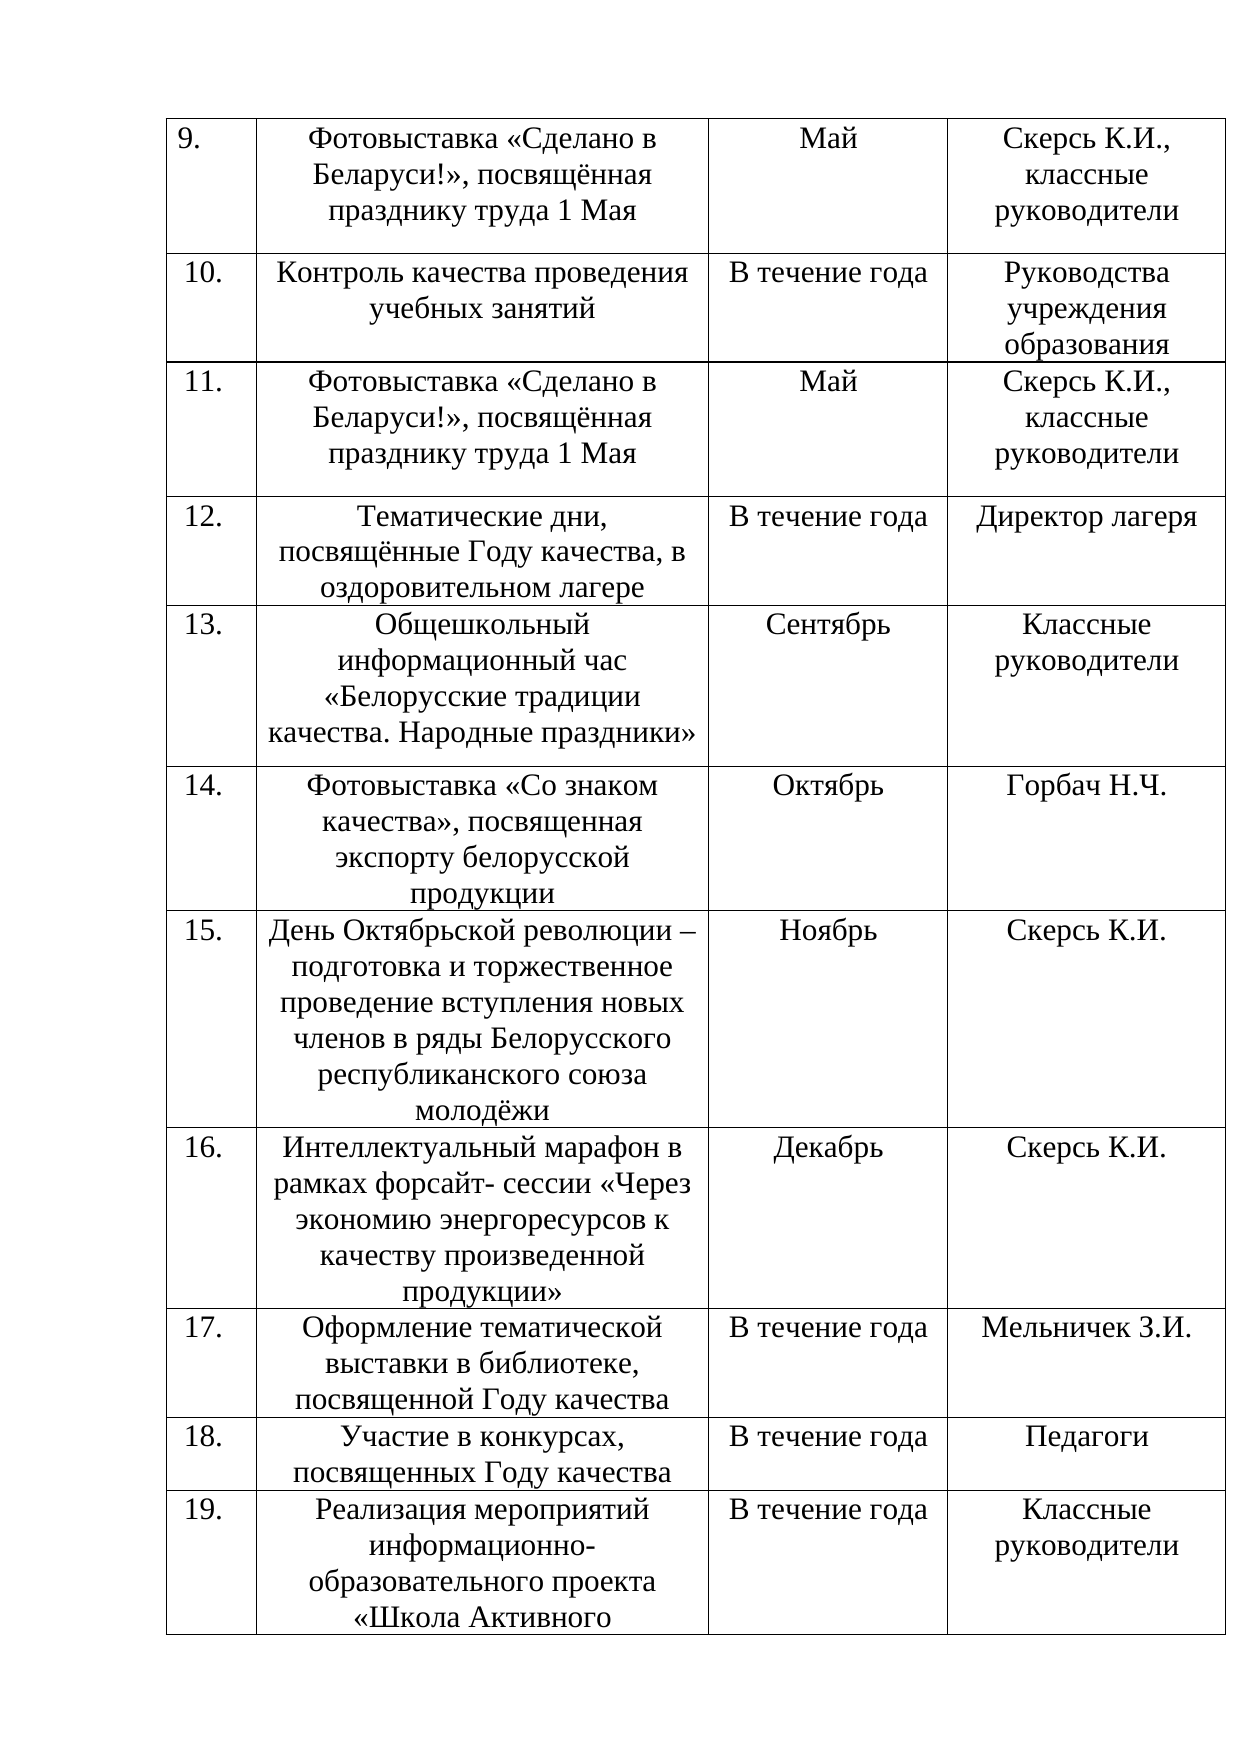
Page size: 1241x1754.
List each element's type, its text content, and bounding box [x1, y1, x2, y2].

table_cell Декабрь [709, 1128, 947, 1308]
table_cell Оформление тематической выставки в библиотеке, посвященной Году качества [257, 1309, 708, 1417]
table_cell Фотовыставка «Сделано в Беларуси!», посвящённая празднику труда 1 Мая [257, 119, 708, 252]
table_cell Октябрь [709, 767, 947, 910]
table_cell 11. [167, 363, 256, 496]
table_cell Горбач Н.Ч. [948, 767, 1225, 910]
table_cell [948, 1491, 1225, 1634]
table_cell День Октябрьской революции – подготовка и торжественное проведение вступления новых членов в ряды Белорусского республиканского союза молодёжи [257, 911, 708, 1127]
table_cell Руководства учреждения образования [948, 254, 1225, 361]
table_cell 10. [167, 254, 256, 361]
table_cell Скерсь К.И., классные руководители [948, 363, 1225, 496]
table_cell В течение года [709, 1418, 947, 1489]
table_cell Май [709, 119, 947, 252]
table_cell 12. [167, 497, 256, 604]
table_cell Общешкольный информационный час «Белорусские традиции качества. Народные праздники» [257, 606, 708, 766]
table_cell В течение года [709, 1491, 947, 1634]
table_cell Мельничек З.И. [948, 1309, 1225, 1417]
table_cell 19. [167, 1491, 256, 1634]
table_cell Скерсь К.И. [948, 1128, 1225, 1308]
table_cell Директор лагеря [948, 497, 1225, 604]
table_cell 17. [167, 1309, 256, 1417]
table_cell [257, 1491, 708, 1634]
table_cell Интеллектуальный марафон в рамках форсайт- сессии «Через экономию энергоресурсов к качеству произведенной продукции» [257, 1128, 708, 1308]
table_cell 16. [167, 1128, 256, 1308]
table_cell 14. [167, 767, 256, 910]
table_cell 13. [167, 606, 256, 766]
table_cell Фотовыставка «Сделано в Беларуси!», посвящённая празднику труда 1 Мая [257, 363, 708, 496]
table_cell В течение года [709, 497, 947, 604]
table_cell Скерсь К.И., классные руководители [948, 119, 1225, 252]
table_cell Тематические дни, посвящённые Году качества, в оздоровительном лагере [257, 497, 708, 604]
table_cell Май [709, 363, 947, 496]
table_cell Участие в конкурсах, посвященных Году качества [257, 1418, 708, 1489]
table_cell 9. [167, 119, 256, 252]
table_cell Ноябрь [709, 911, 947, 1127]
table_cell Педагоги [948, 1418, 1225, 1489]
table_cell 15. [167, 911, 256, 1127]
table_cell Контроль качества проведения учебных занятий [257, 254, 708, 361]
table_cell Фотовыставка «Со знаком качества», посвященная экспорту белорусской продукции [257, 767, 708, 910]
table_cell В течение года [709, 254, 947, 361]
table_cell Классные руководители [948, 606, 1225, 766]
table_cell В течение года [709, 1309, 947, 1417]
table_cell Сентябрь [709, 606, 947, 766]
table_cell 18. [167, 1418, 256, 1489]
table_cell Скерсь К.И. [948, 911, 1225, 1127]
